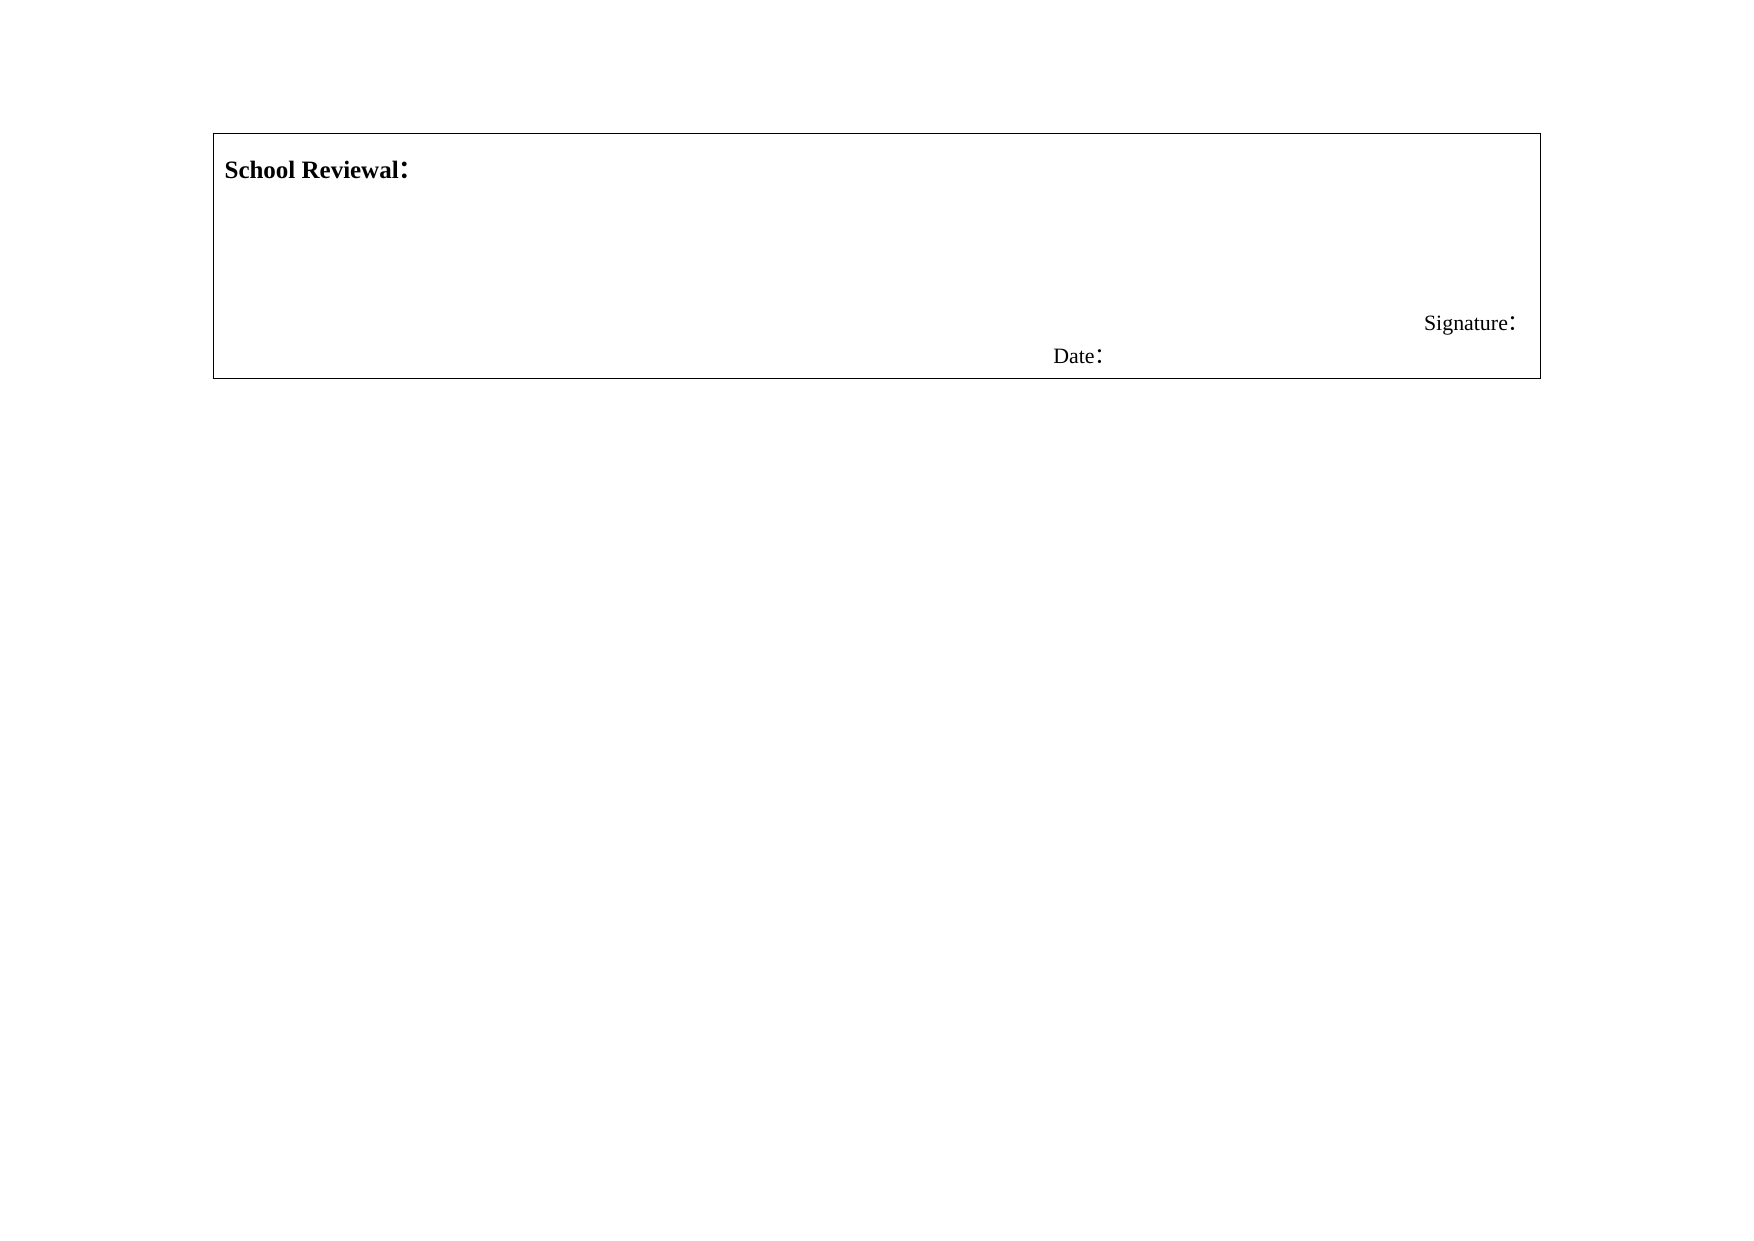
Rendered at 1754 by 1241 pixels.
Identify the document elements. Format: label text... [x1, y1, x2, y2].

table_cell School Reviewal： Signature： Date： [214, 134, 1540, 377]
